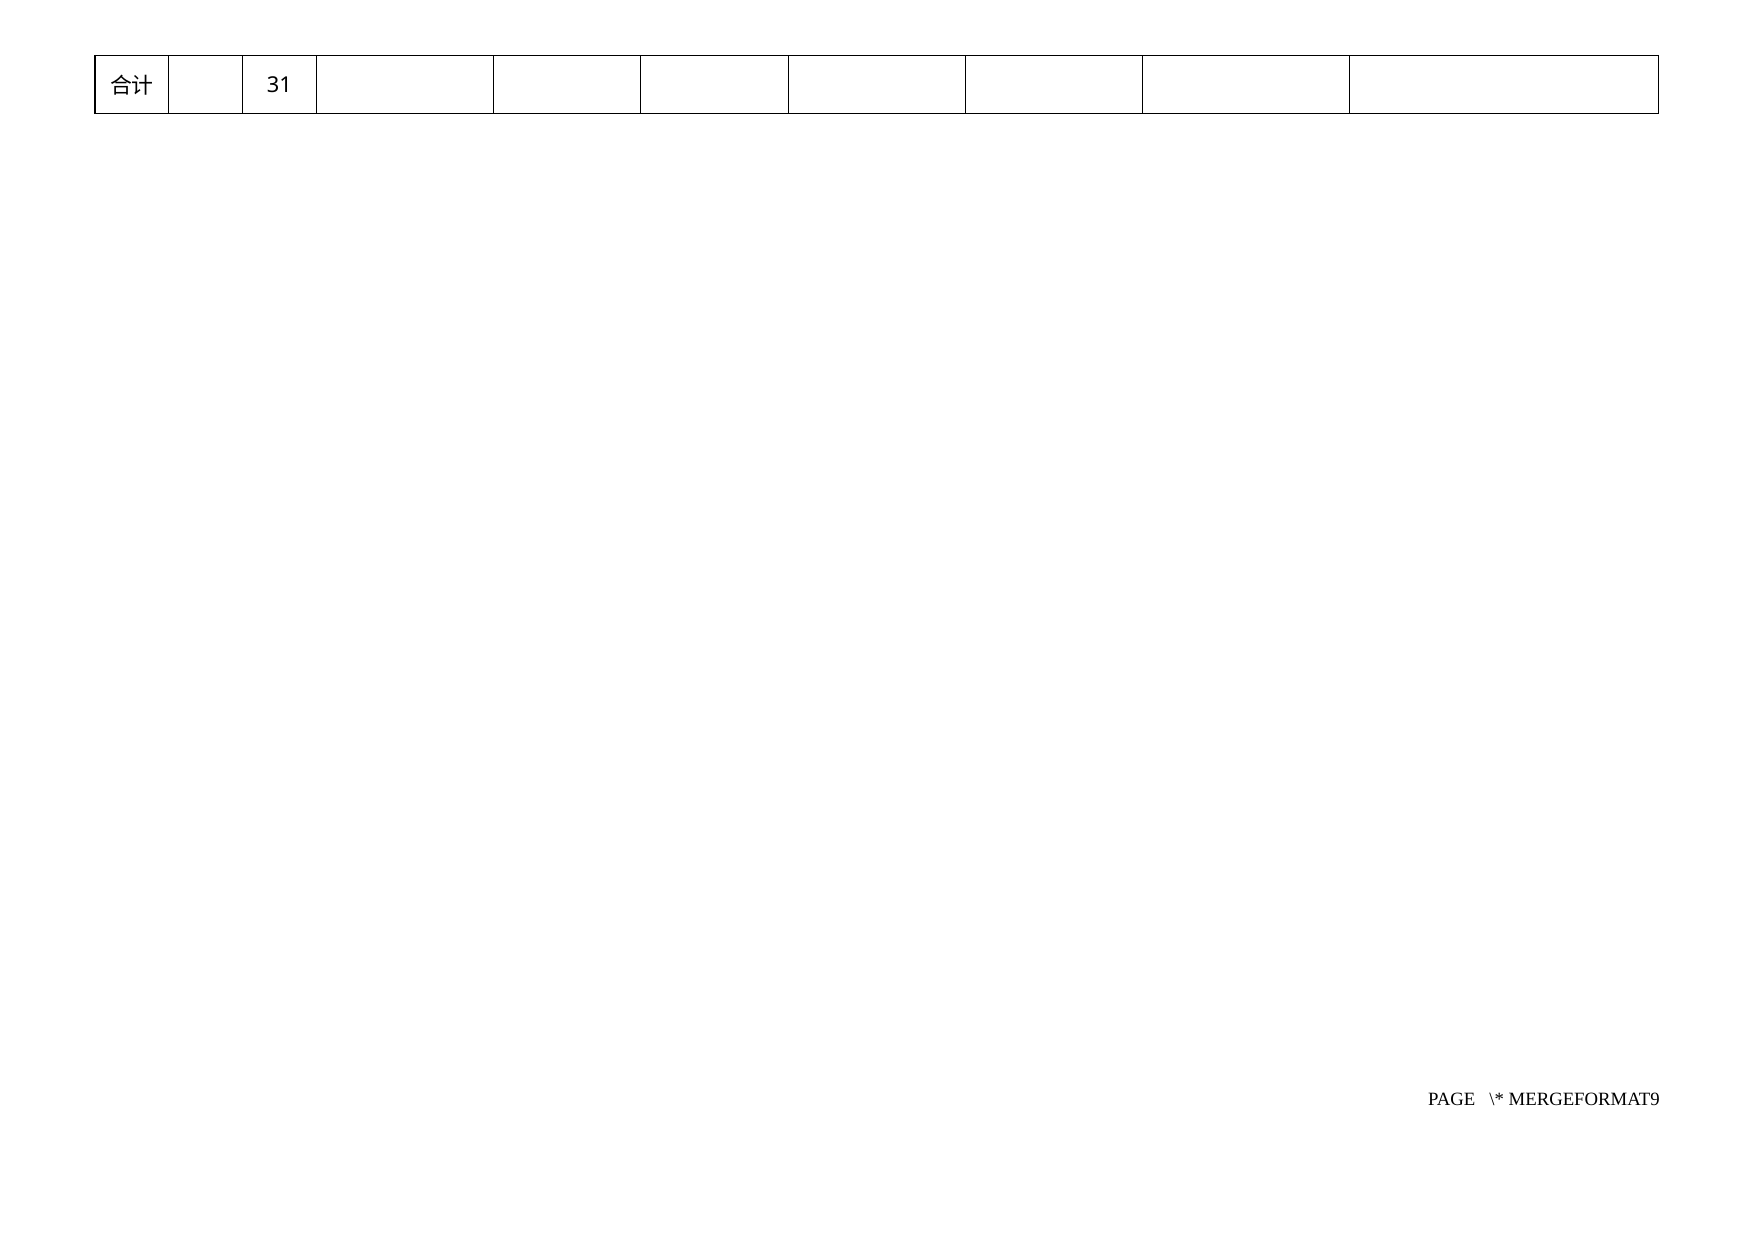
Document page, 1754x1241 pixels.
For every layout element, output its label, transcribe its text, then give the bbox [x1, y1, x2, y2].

table_cell [1350, 56, 1658, 113]
table_cell [317, 56, 493, 113]
table_cell 合计 [96, 56, 168, 113]
table_cell [169, 56, 242, 113]
table_cell [641, 56, 788, 113]
table_cell 31 [243, 56, 316, 113]
table_cell [966, 56, 1142, 113]
table_cell [494, 56, 640, 113]
table_cell [789, 56, 965, 113]
table_cell [1143, 56, 1349, 113]
